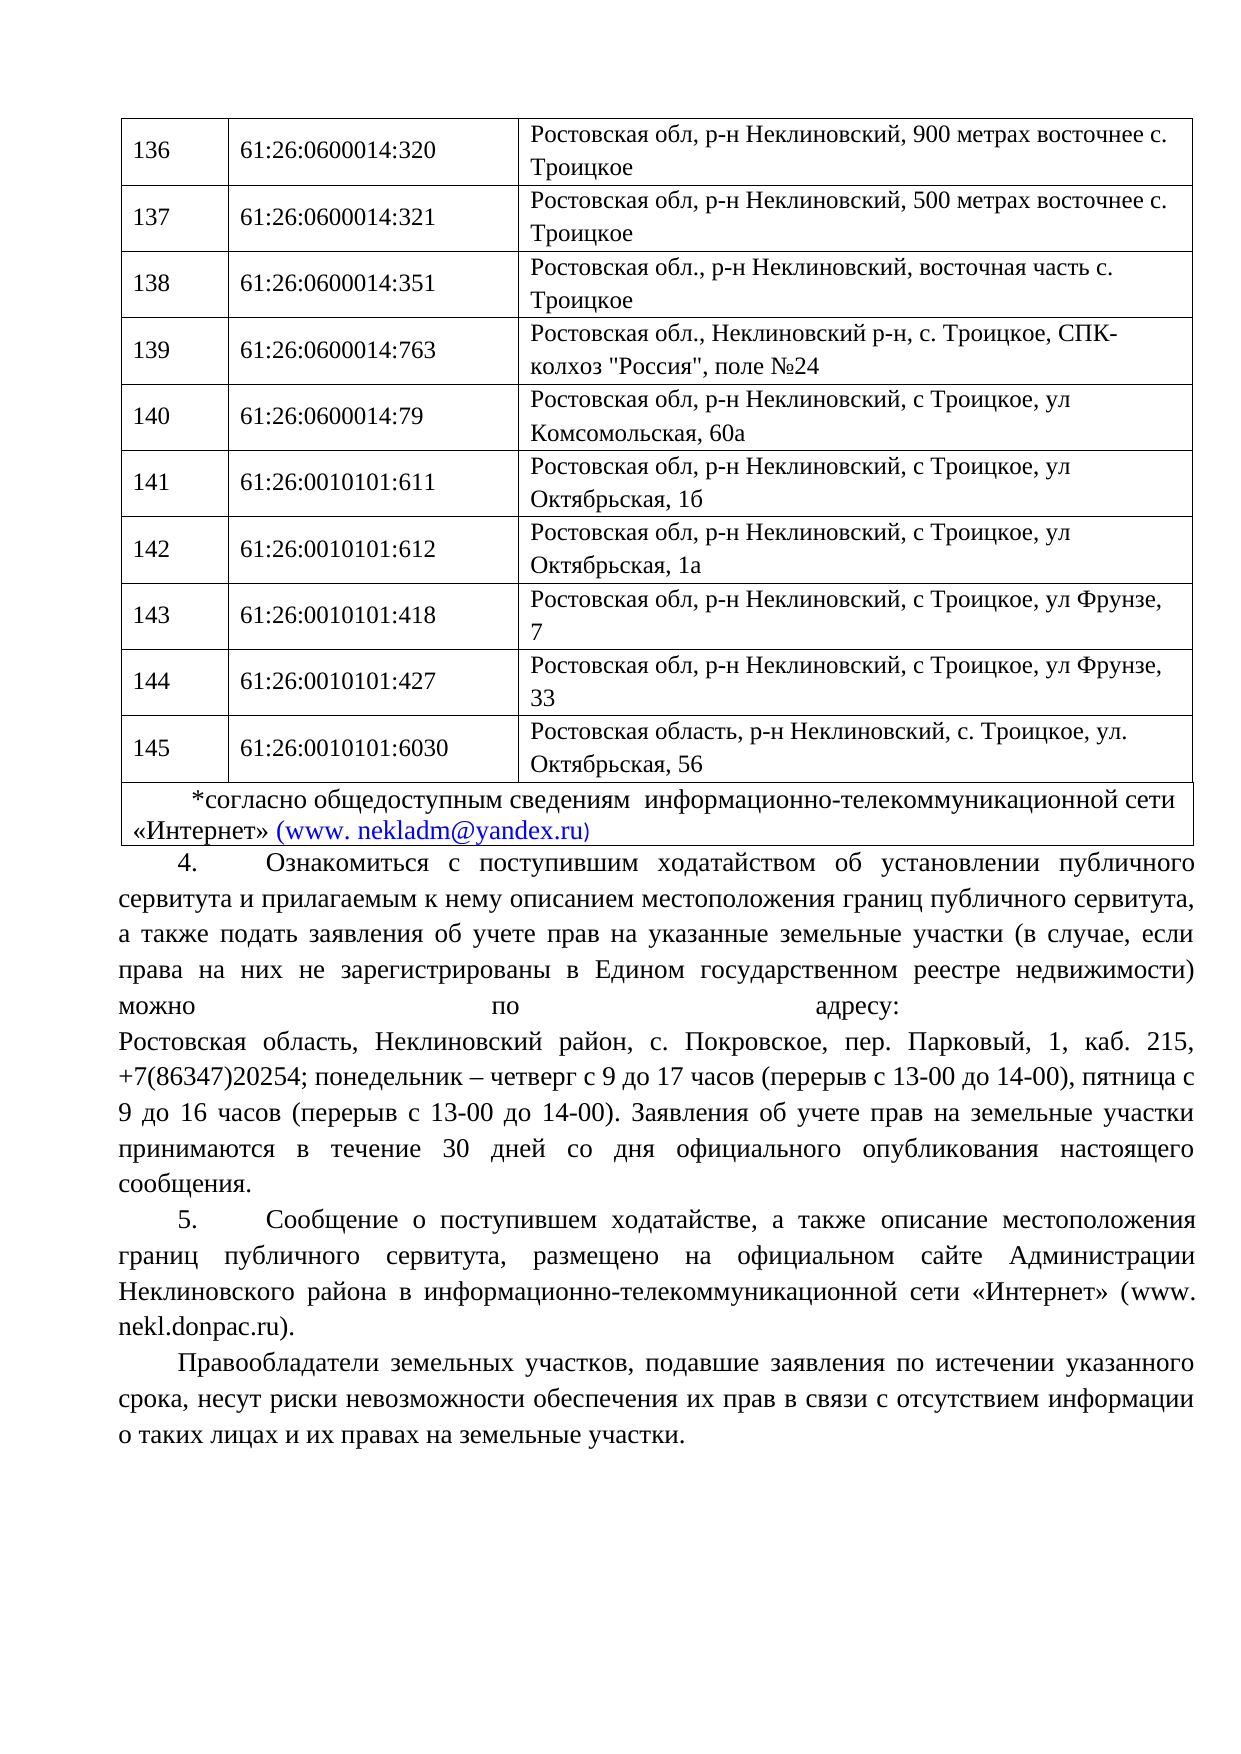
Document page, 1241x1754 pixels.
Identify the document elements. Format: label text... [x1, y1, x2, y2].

table_cell Ростовская обл, р-н Неклиновский, 500 метрах восточнее с. Троицкое [519, 186, 1192, 251]
table_cell 61:26:0600014:79 [229, 385, 518, 450]
table_cell 137 [122, 186, 228, 251]
table_cell 61:26:0010101:6030 [229, 716, 518, 782]
table_cell 61:26:0600014:320 [229, 119, 518, 184]
table_cell 61:26:0600014:763 [229, 318, 518, 383]
table_cell Ростовская обл, р-н Неклиновский, с Троицкое, ул Фрунзе, 7 [519, 584, 1192, 649]
table_cell 61:26:0010101:612 [229, 517, 518, 583]
table_cell 142 [122, 517, 228, 583]
table_cell Ростовская обл, р-н Неклиновский, с Троицкое, ул Октябрьская, 1б [519, 451, 1192, 516]
table_cell 136 [122, 119, 228, 184]
table_cell 61:26:0010101:418 [229, 584, 518, 649]
list Ознакомиться с поступившим ходатайством об установлении публичного сервитута и прилагаемым к нему описанием местоположения границ публичного сервитута, а также подать заявления об учете прав на указанные земельные участки (в случае, если права на них не зарегистрированы в Едином государственном реестре недвижимости) можно по адресу: Ростовская область, Неклиновский район, с. Покровское, пер. Парковый, 1, каб. 215, +7(86347)20254; понедельник – четверг с 9 до 17 часов (перерыв с 13-00 до 14-00), пятница с 9 до 16 часов (перерыв с 13-00 до 14-00). Заявления об учете прав на земельные участки принимаются в течение 30 дней со дня официального опубликования настоящего сообщения. [118, 846, 1196, 1199]
text Правообладатели земельных участков, подавшие заявления по истечении указанного срока, несут риски невозможности обеспечения их прав в связи с отсутствием информации о таких лицах и их правах на земельные участки. [118, 1346, 1196, 1449]
table_cell Ростовская обл., р-н Неклиновский, восточная часть с. Троицкое [519, 252, 1192, 317]
table_cell Ростовская обл., Неклиновский р-н, с. Троицкое, СПК-колхоз "Россия", поле №24 [519, 318, 1192, 383]
table_cell 138 [122, 252, 228, 317]
table_cell Ростовская область, р-н Неклиновский, с. Троицкое, ул. Октябрьская, 56 [519, 716, 1192, 782]
table_cell *согласно общедоступным сведениям информационно-телекоммуникационной сети «Интернет» (www. nekladm@yandex.ru) [122, 783, 1193, 845]
table_cell 61:26:0010101:611 [229, 451, 518, 516]
table_cell 141 [122, 451, 228, 516]
list Сообщение о поступившем ходатайстве, а также описание местоположения границ публичного сервитута, размещено на официальном сайте Администрации Неклиновского района в информационно-телекоммуникационной сети «Интернет» (www. nekl.donpac.ru). [118, 1203, 1196, 1342]
table_cell 145 [122, 716, 228, 782]
table_cell 61:26:0600014:321 [229, 186, 518, 251]
table_cell 140 [122, 385, 228, 450]
table_cell Ростовская обл, р-н Неклиновский, с Троицкое, ул Фрунзе, 33 [519, 650, 1192, 715]
table_cell 61:26:0600014:351 [229, 252, 518, 317]
table_cell 143 [122, 584, 228, 649]
table_cell 139 [122, 318, 228, 383]
table_cell 61:26:0010101:427 [229, 650, 518, 715]
table_cell 144 [122, 650, 228, 715]
table_cell Ростовская обл, р-н Неклиновский, с Троицкое, ул Октябрьская, 1а [519, 517, 1192, 583]
table_cell Ростовская обл, р-н Неклиновский, с Троицкое, ул Комсомольская, 60а [519, 385, 1192, 450]
table_cell Ростовская обл, р-н Неклиновский, 900 метрах восточнее с. Троицкое [519, 119, 1192, 184]
